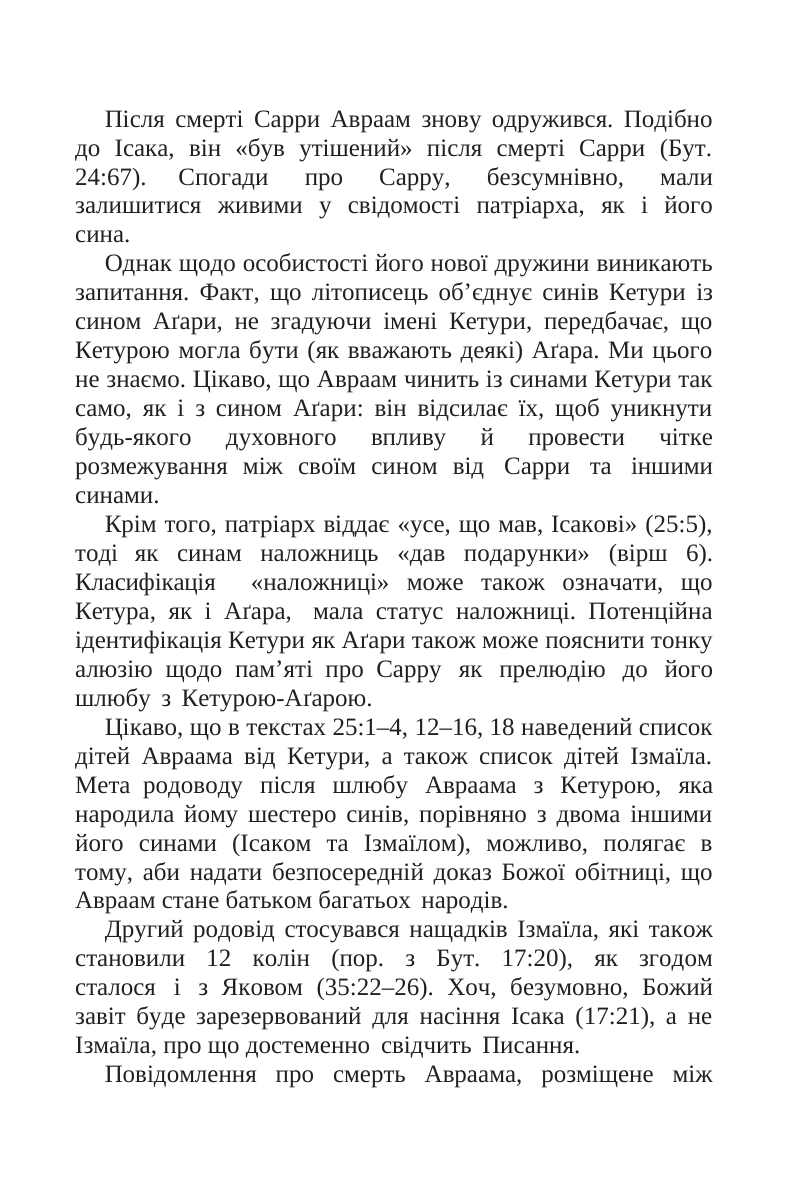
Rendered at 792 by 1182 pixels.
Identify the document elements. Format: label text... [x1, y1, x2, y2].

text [75, 1059, 713, 1088]
text Другий родовід стосувався нащадків Ізмаїла, які також становили 12 колін (пор. з Бут. 17:20), як згодом сталося і з Яковом (35:22–26). Хоч, безумовно, Божий завіт буде зарезервований для насіння Ісака (17:21), а не Ізмаїла, про що достеменно свідчить Писання. [75, 914, 713, 1059]
text Крім того, патріарх віддає «усе, що мав, Ісакові» (25:5), тоді як синам наложниць «дав подарунки» (вірш 6). Класифікація «наложниці» може також означати, що Кетура, як і Аґара, мала статус наложниці. Потенційна ідентифікація Кетури як Аґари також може пояснити тонку алюзію щодо пам’яті про Сарру як прелюдію до його шлюбу з Кетурою-Аґарою. [75, 509, 713, 712]
text Цікаво, що в текстах 25:1–4, 12–16, 18 наведений список дітей Авраама від Кетури, а також список дітей Ізмаїла. Мета родоводу після шлюбу Авраама з Кетурою, яка народила йому шестеро синів, порівняно з двома іншими його синами (Ісаком та Ізмаїлом), можливо, полягає в тому, аби надати безпосередній доказ Божої обітниці, що Авраам стане батьком багатьох народів. [75, 712, 713, 914]
text Однак щодо особистості його нової дружини виникають запитання. Факт, що літописець об’єднує синів Кетури із сином Аґари, не згадуючи імені Кетури, передбачає, що Кетурою могла бути (як вважають деякі) Аґара. Ми цього не знаємо. Цікаво, що Авраам чинить із синами Кетури так само, як і з сином Аґари: він відсилає їх, щоб уникнути будь-якого духовного впливу й провести чітке розмежування між своїм сином від Сарри та іншими синами. [75, 248, 713, 509]
text Після смерті Сарри Авраам знову одружився. Подібно до Ісака, він «був утішений» після смерті Сарри (Бут. 24:67). Спогади про Сарру, безсумнівно, мали залишитися живими у свідомості патріарха, як і його сина. [75, 104, 713, 248]
